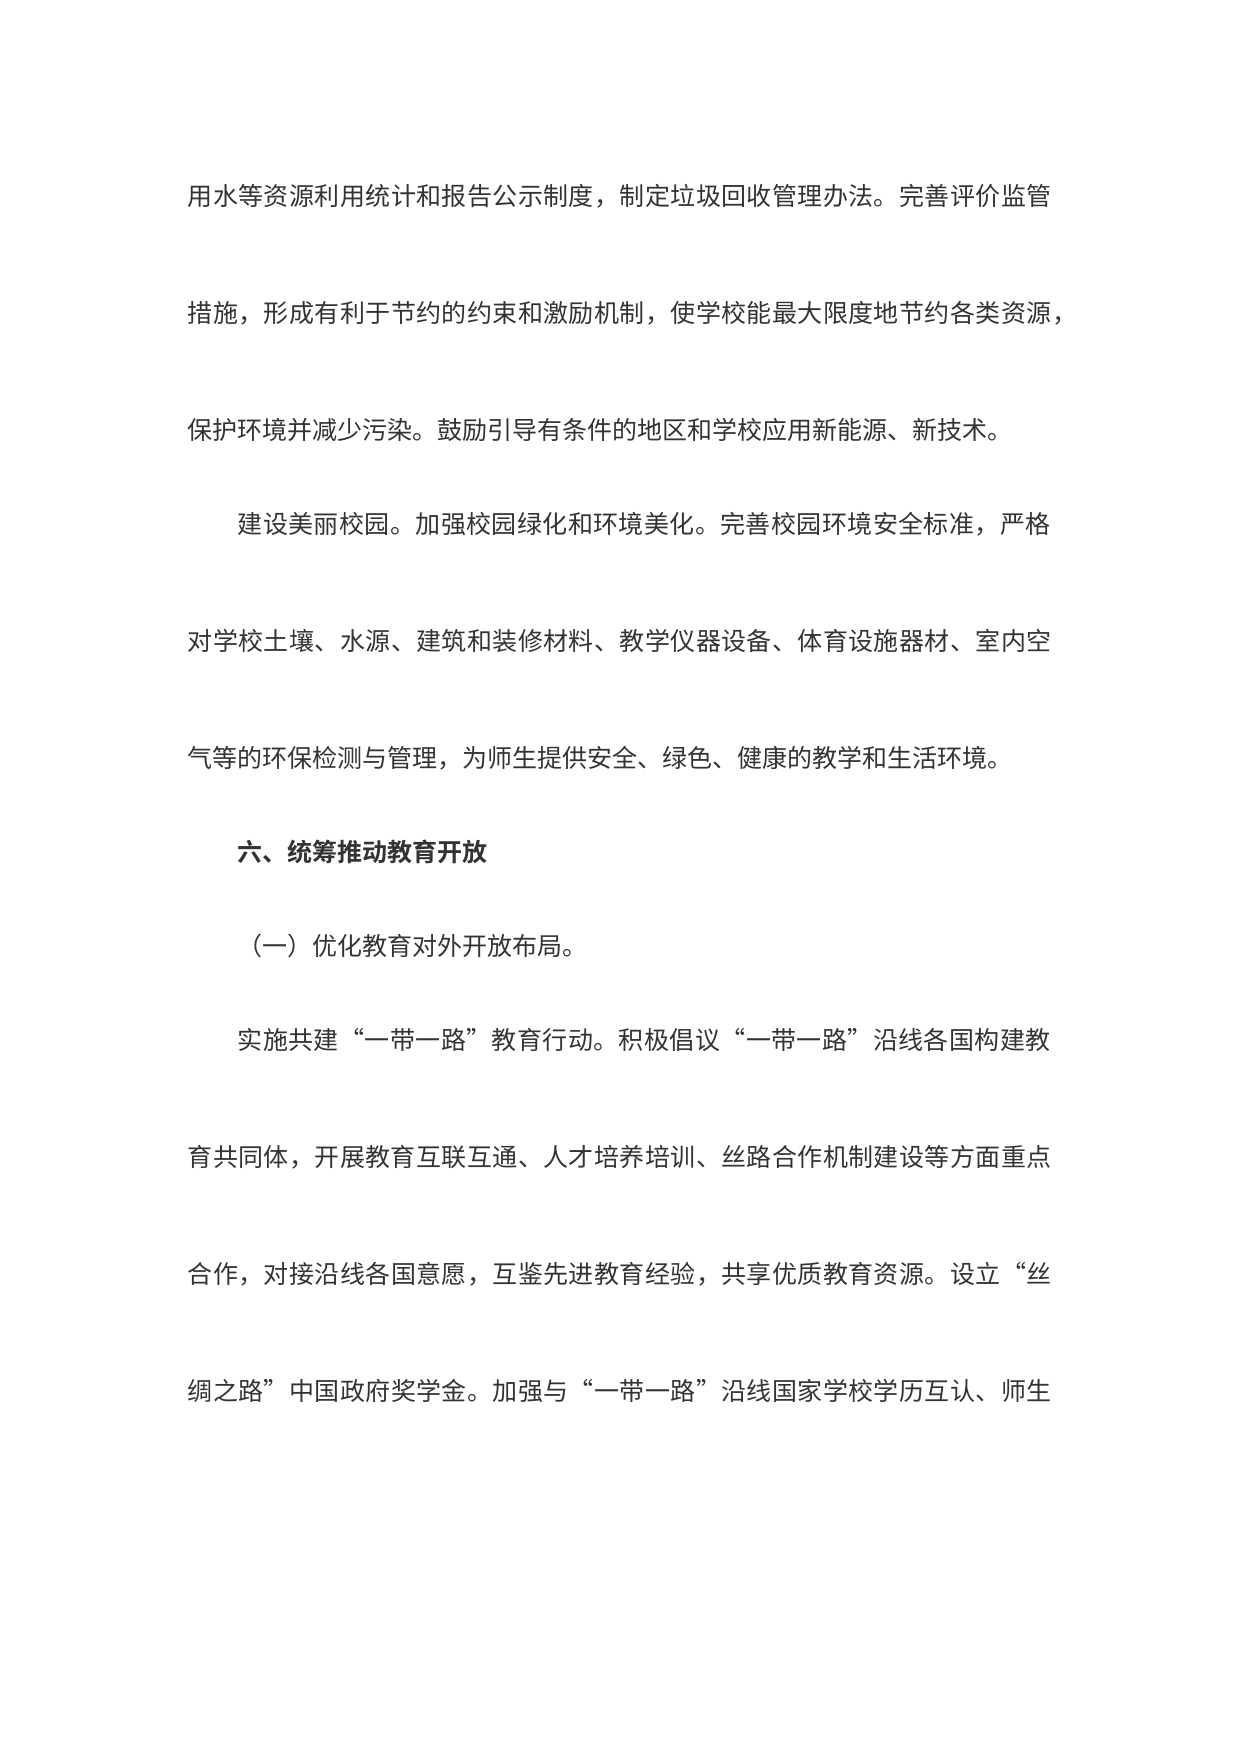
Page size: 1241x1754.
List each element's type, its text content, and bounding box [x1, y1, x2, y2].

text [187, 1006, 1053, 1422]
text 六、统筹推动教育开放 [187, 818, 1053, 883]
text （一）优化教育对外开放布局。 [187, 912, 1053, 977]
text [187, 162, 1053, 461]
text 建设美丽校园。加强校园绿化和环境美化。完善校园环境安全标准，严格对学校土壤、水源、建筑和装修材料、教学仪器设备、体育设施器材、室内空气等的环保检测与管理，为师生提供安全、绿色、健康的教学和生活环境。 [187, 490, 1053, 789]
